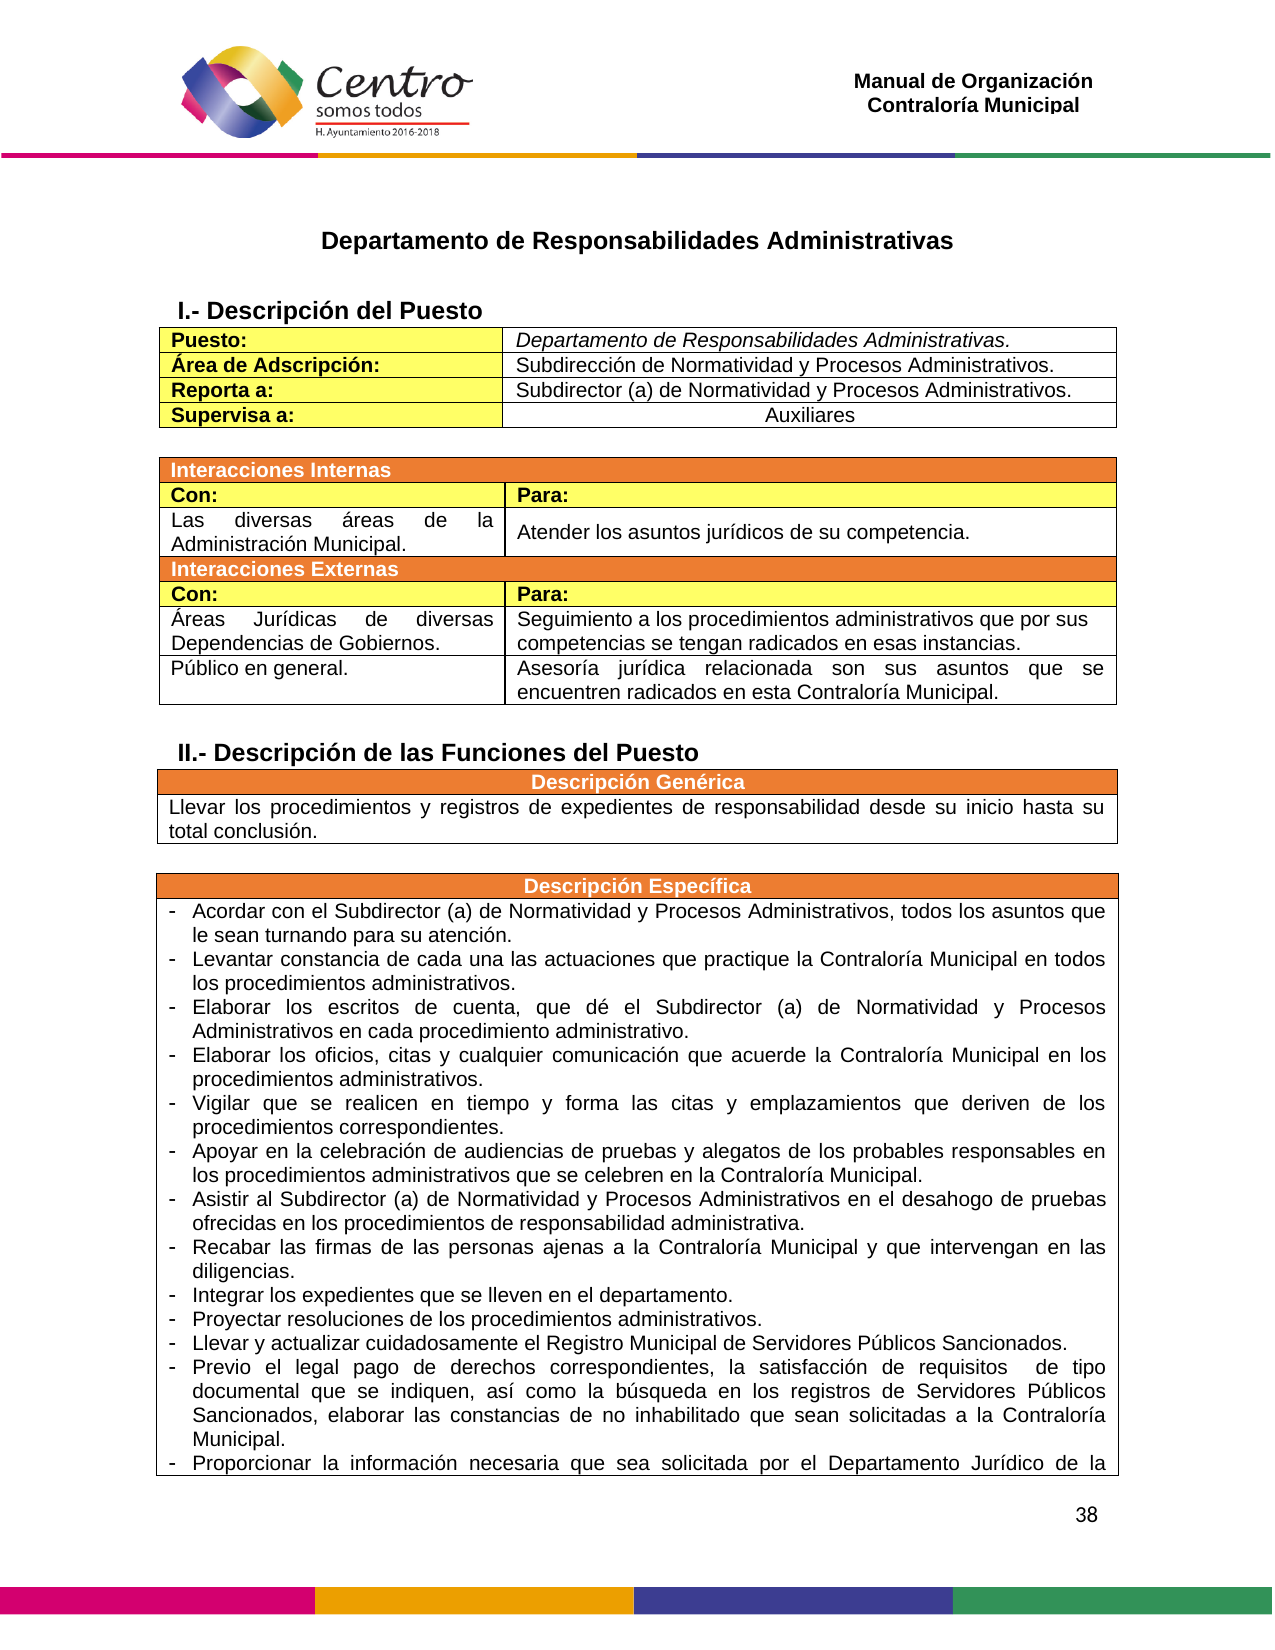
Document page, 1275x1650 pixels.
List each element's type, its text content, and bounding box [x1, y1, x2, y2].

table_cell Llevar los procedimientos y registros de expedientes de responsabilidad desde su inicio hasta su total conclusión. [158, 795, 1117, 843]
table_header Puesto: [160, 328, 502, 352]
table_cell Supervisa a: [160, 403, 502, 427]
table_cell Área de Adscripción: [160, 353, 502, 377]
table_cell Para: [506, 483, 1116, 507]
table_header Descripción Genérica [158, 770, 1117, 794]
table_cell Con: [160, 582, 504, 606]
table_cell Seguimiento a los procedimientos administrativos que por sus competencias se tengan radicados en esas instancias. [506, 607, 1116, 655]
picture [0, 153, 1271, 158]
table_cell Auxiliares [503, 403, 1116, 427]
table_cell Las diversas áreas de la Administración Municipal. [160, 508, 504, 556]
table_cell Asesoría jurídica relacionada son sus asuntos que se encuentren radicados en esta Contraloría Municipal. [506, 656, 1116, 704]
table_header Interacciones Internas [160, 458, 1116, 482]
table_cell Con: [160, 483, 504, 507]
table_cell Reporta a: [160, 378, 502, 402]
table_cell Atender los asuntos jurídicos de su competencia. [506, 508, 1116, 556]
table_cell Para: [506, 582, 1116, 606]
table_header Descripción Específica [157, 874, 1118, 898]
table_cell Interacciones Externas [160, 557, 1116, 581]
subtitle II.- Descripción de las Funciones del Puesto [177, 738, 1098, 767]
table_cell Áreas Jurídicas de diversas Dependencias de Gobiernos. [160, 607, 504, 655]
subtitle Departamento de Responsabilidades Administrativas [177, 226, 1098, 254]
table_header Departamento de Responsabilidades Administrativas. [503, 328, 1116, 352]
table_cell Público en general. [160, 656, 504, 704]
subtitle I.- Descripción del Puesto [177, 296, 1098, 325]
table_cell Subdirector (a) de Normatividad y Procesos Administrativos. [503, 378, 1116, 402]
table_cell Subdirección de Normatividad y Procesos Administrativos. [503, 353, 1116, 377]
